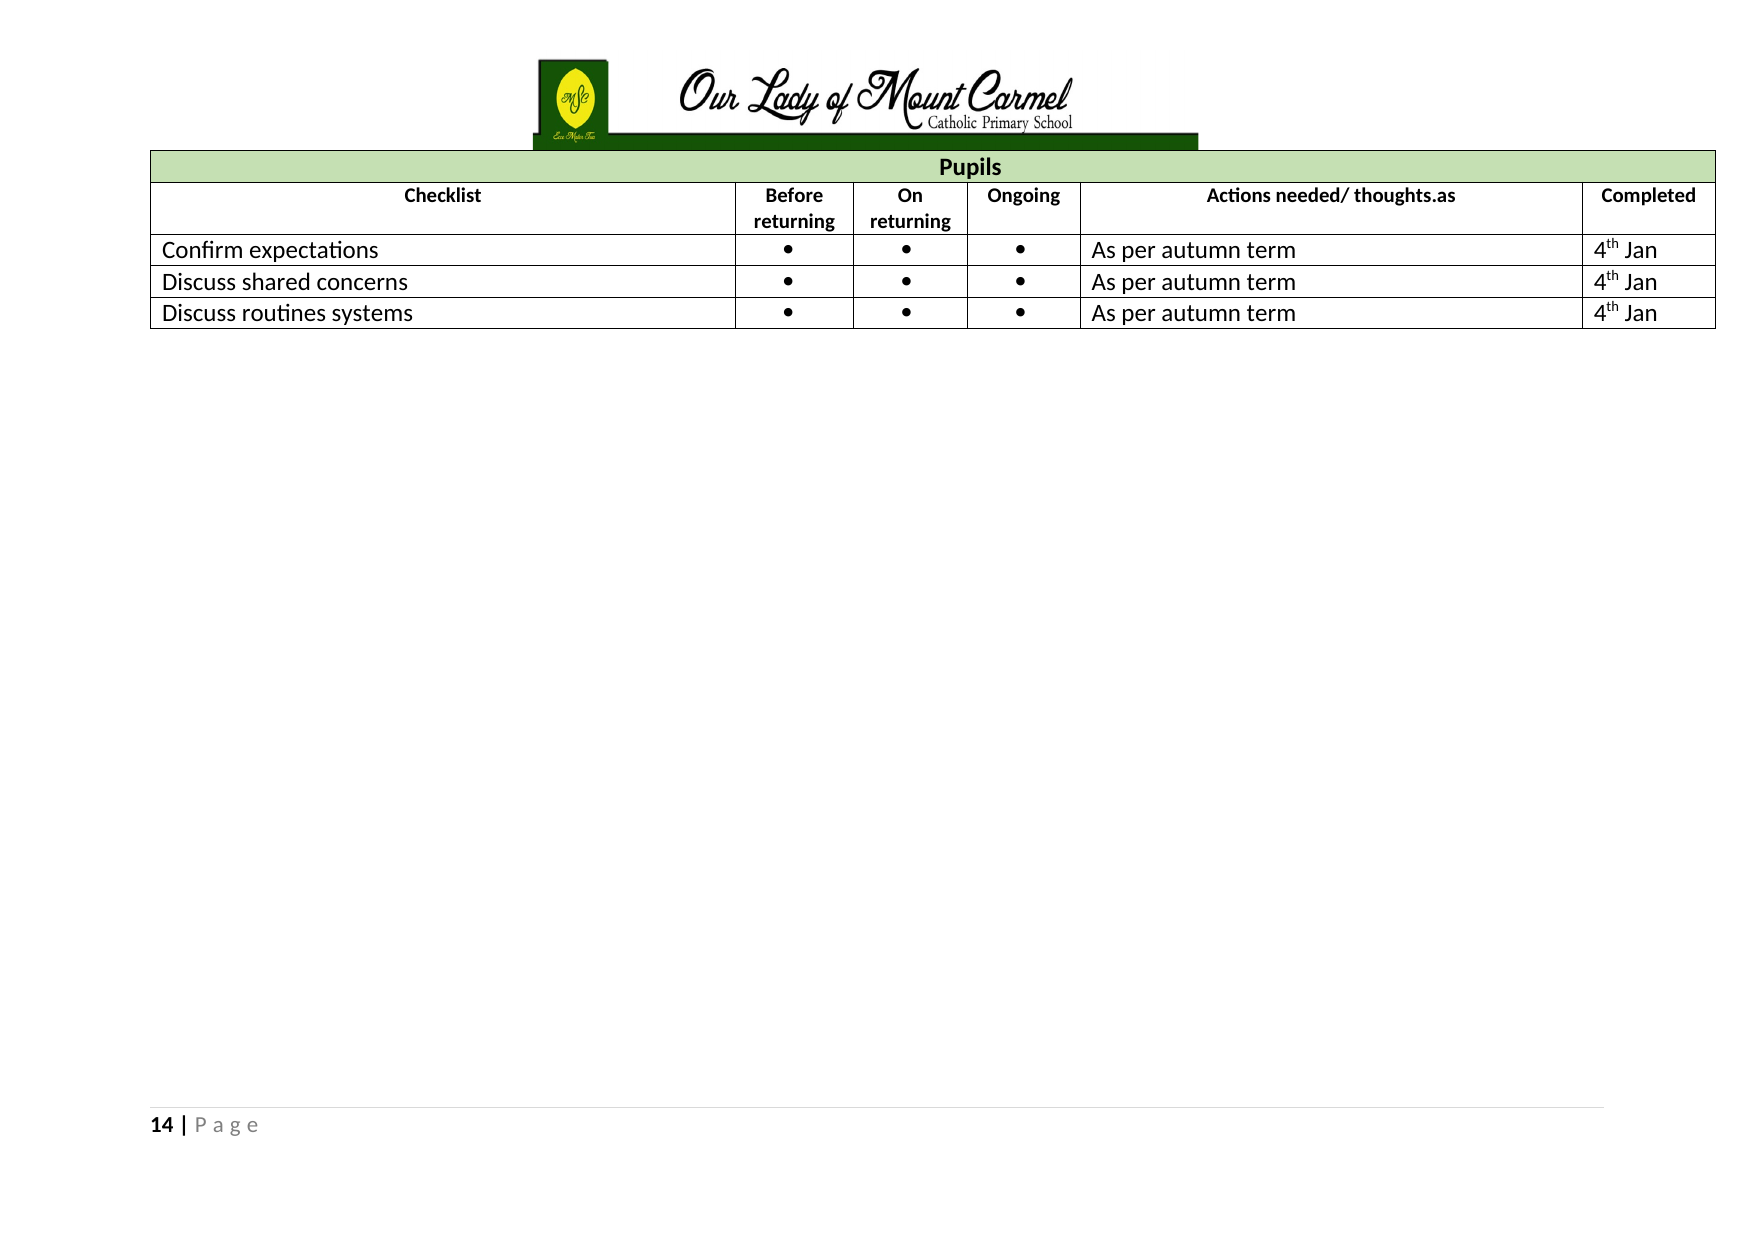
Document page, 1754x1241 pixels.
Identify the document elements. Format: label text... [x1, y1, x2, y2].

table_cell As per autumn term [1081, 235, 1582, 265]
table_cell Before returning [736, 183, 853, 233]
table_cell [968, 266, 1080, 297]
table_cell 4th Jan [1583, 298, 1715, 328]
table_cell [854, 266, 967, 297]
table_cell Checklist [151, 183, 735, 233]
table_cell Completed [1583, 183, 1715, 233]
table_cell [968, 235, 1080, 265]
table_cell [854, 298, 967, 328]
table_cell Confirm expectations [151, 235, 735, 265]
table_cell [736, 235, 853, 265]
table_cell As per autumn term [1081, 266, 1582, 297]
table_cell Ongoing [968, 183, 1080, 233]
table_cell [736, 266, 853, 297]
table_cell 4th Jan [1583, 235, 1715, 265]
table_cell As per autumn term [1081, 298, 1582, 328]
picture [532, 50, 1199, 150]
table_cell 4th Jan [1583, 266, 1715, 297]
table_cell [854, 235, 967, 265]
table_cell Discuss shared concerns [151, 266, 735, 297]
table_cell Actions needed/ thoughts.as [1081, 183, 1582, 233]
table_cell On returning [854, 183, 967, 233]
table_cell Discuss routines systems [151, 298, 735, 328]
table_header Pupils [151, 151, 1715, 182]
table_cell [736, 298, 853, 328]
table_cell [968, 298, 1080, 328]
